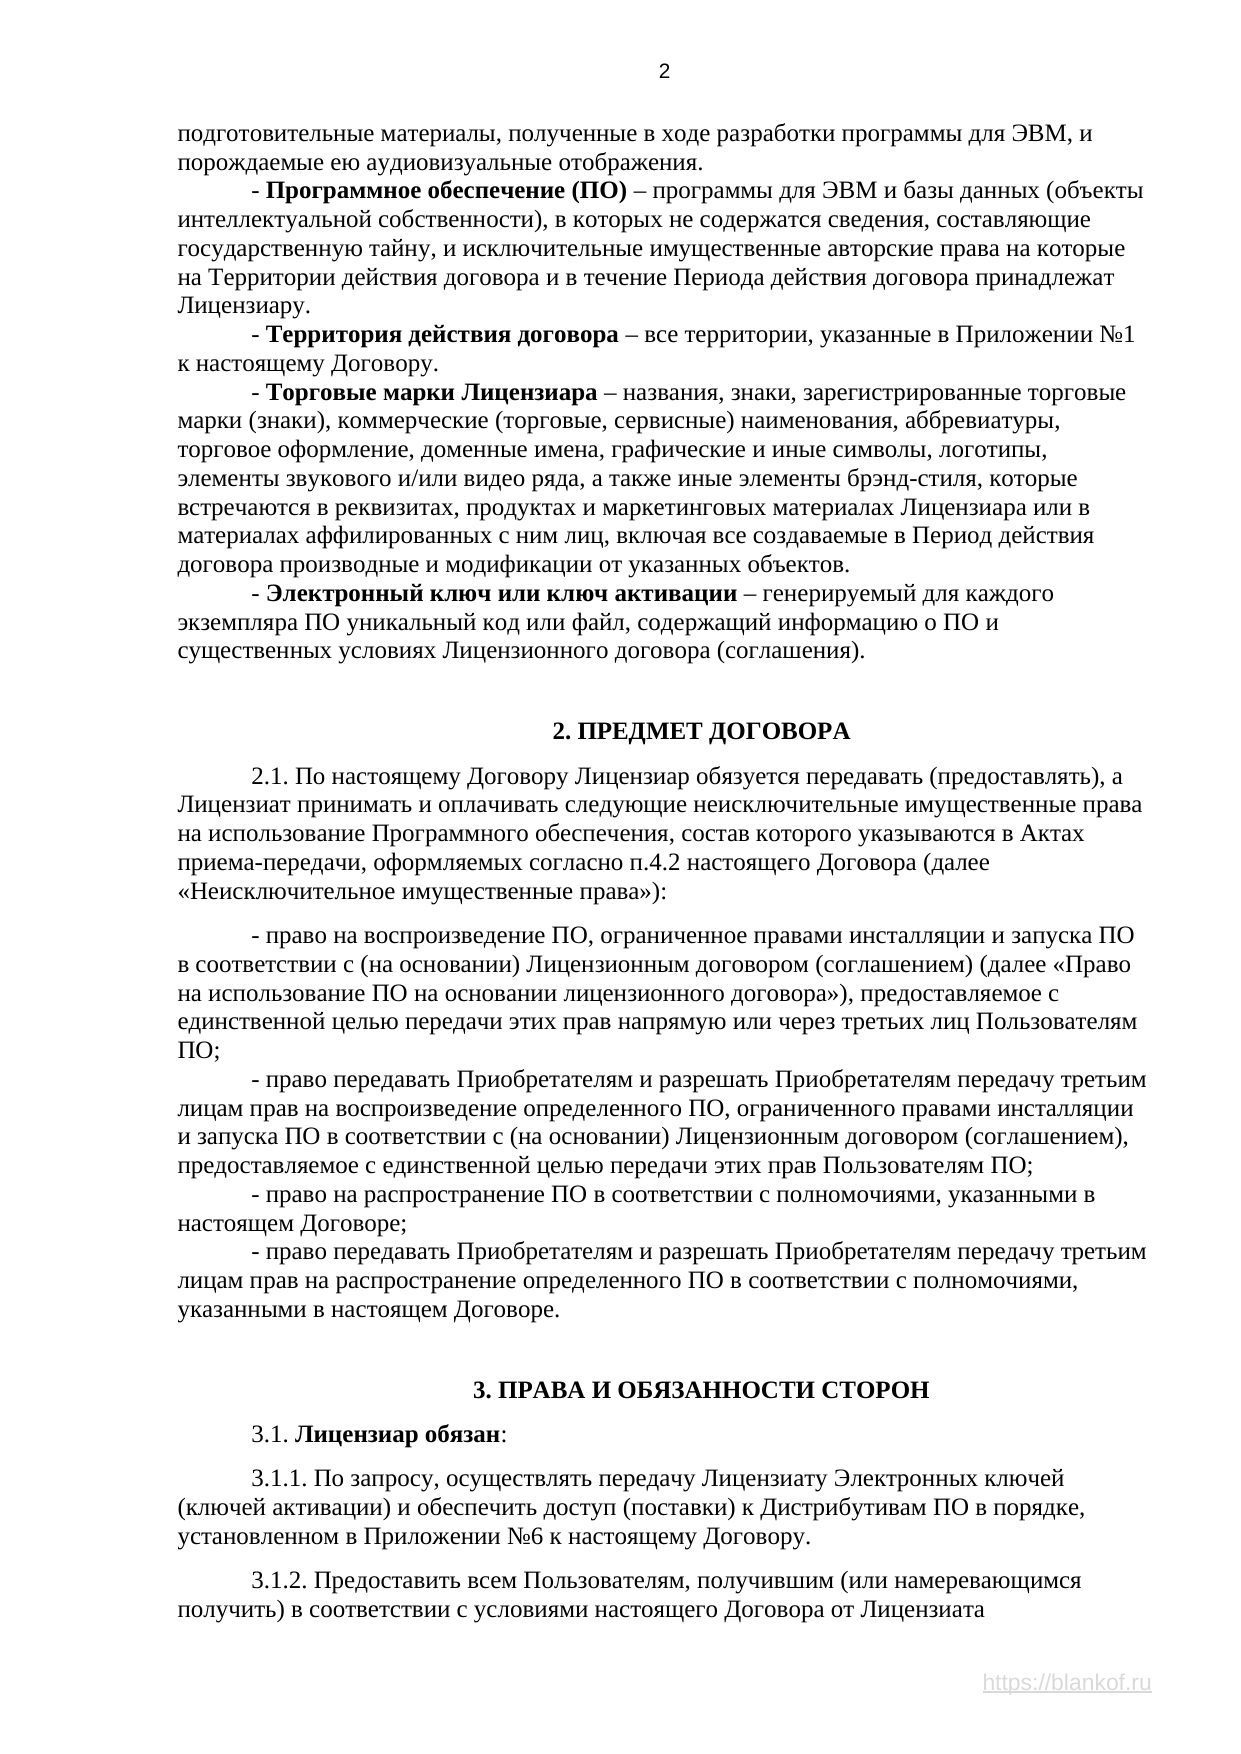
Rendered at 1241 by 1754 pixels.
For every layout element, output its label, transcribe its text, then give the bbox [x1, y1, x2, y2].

text - Территория действия договора – все территории, указанные в Приложении №1 к настоящему Договору. [177, 319, 1152, 377]
text - право передавать Приобретателям и разрешать Приобретателям передачу третьим лицам прав на распространение определенного ПО в соответствии с полномочиями, указанными в настоящем Договоре. [177, 1236, 1152, 1323]
text - право на воспроизведение ПО, ограниченное правами инсталляции и запуска ПО в соответствии с (на основании) Лицензионным договором (соглашением) (далее «Право на использование ПО на основании лицензионного договора»), предоставляемое с единственной целью передачи этих прав напрямую или через третьих лиц Пользователям ПО; [177, 920, 1152, 1064]
text 3. ПРАВА И ОБЯЗАННОСТИ СТОРОН [177, 1375, 1152, 1403]
text - право на распространение ПО в соответствии с полномочиями, указанными в настоящем Договоре; [177, 1179, 1152, 1236]
text - Электронный ключ или ключ активации – генерируемый для каждого экземпляра ПО уникальный код или файл, содержащий информацию о ПО и существенных условиях Лицензионного договора (соглашения). [177, 578, 1152, 664]
text 2.1. По настоящему Договору Лицензиар обязуется передавать (предоставлять), а Лицензиат принимать и оплачивать следующие неисключительные имущественные права на использование Программного обеспечения, состав которого указываются в Актах приема-передачи, оформляемых согласно п.4.2 настоящего Договора (далее «Неисключительное имущественные права»): [177, 761, 1152, 904]
text - Торговые марки Лицензиара – названия, знаки, зарегистрированные торговые марки (знаки), коммерческие (торговые, сервисные) наименования, аббревиатуры, торговое оформление, доменные имена, графические и иные символы, логотипы, элементы звукового и/или видео ряда, а также иные элементы брэнд-стиля, которые встречаются в реквизитах, продуктах и маркетинговых материалах Лицензиара или в материалах аффилированных с ним лиц, включая все создаваемые в Период действия договора производные и модификации от указанных объектов. [177, 377, 1152, 578]
text 2. ПРЕДМЕТ ДОГОВОРА [177, 716, 1152, 745]
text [177, 1565, 1152, 1623]
text 3.1. Лицензиар обязан: [177, 1419, 1152, 1448]
text 3.1.1. По запросу, осуществлять передачу Лицензиату Электронных ключей (ключей активации) и обеспечить доступ (поставки) к Дистрибутивам ПО в порядке, установленном в Приложении №6 к настоящему Договору. [177, 1463, 1152, 1550]
text - Программное обеспечение (ПО) – программы для ЭВМ и базы данных (объекты интеллектуальной собственности), в которых не содержатся сведения, составляющие государственную тайну, и исключительные имущественные авторские права на которые на Территории действия договора и в течение Периода действия договора принадлежат Лицензиару. [177, 176, 1152, 319]
text - право передавать Приобретателям и разрешать Приобретателям передачу третьим лицам прав на воспроизведение определенного ПО, ограниченного правами инсталляции и запуска ПО в соответствии с (на основании) Лицензионным договором (соглашением), предоставляемое с единственной целью передачи этих прав Пользователям ПО; [177, 1064, 1152, 1179]
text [177, 118, 1152, 176]
